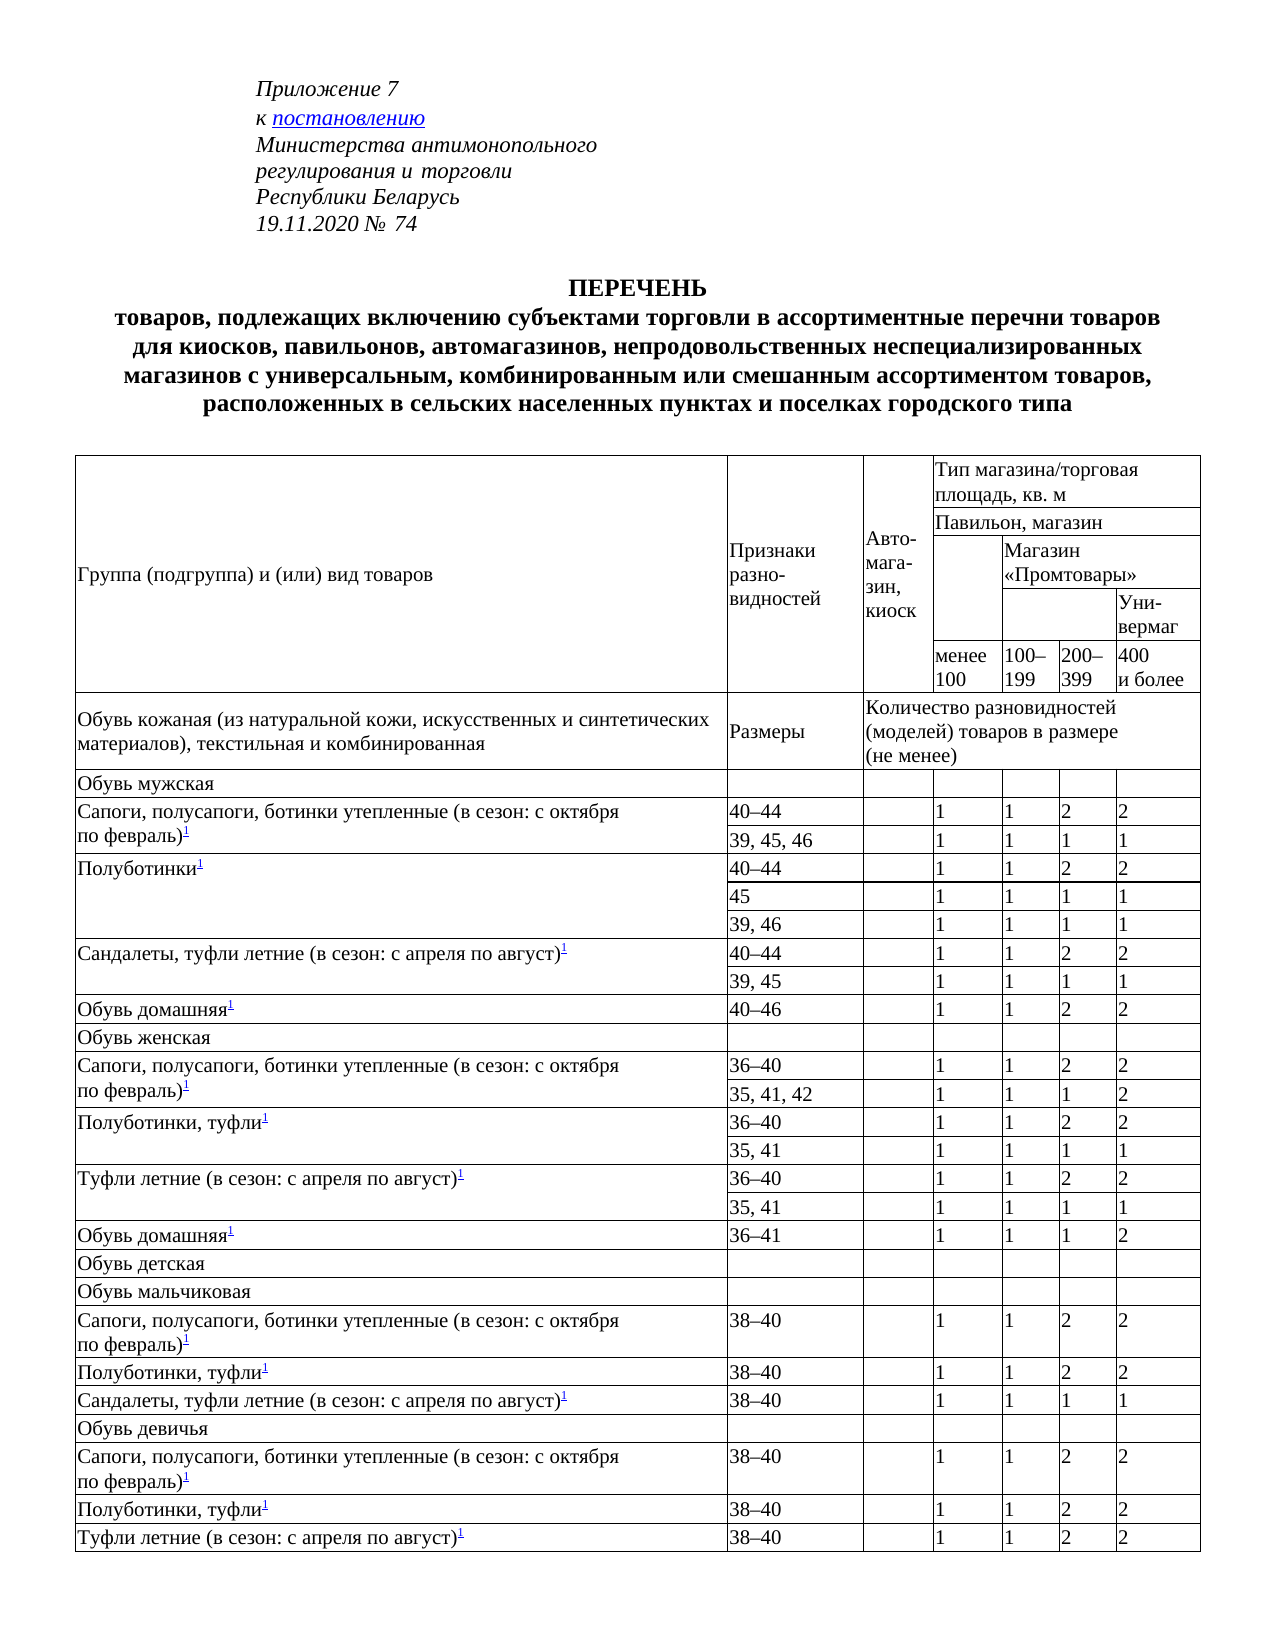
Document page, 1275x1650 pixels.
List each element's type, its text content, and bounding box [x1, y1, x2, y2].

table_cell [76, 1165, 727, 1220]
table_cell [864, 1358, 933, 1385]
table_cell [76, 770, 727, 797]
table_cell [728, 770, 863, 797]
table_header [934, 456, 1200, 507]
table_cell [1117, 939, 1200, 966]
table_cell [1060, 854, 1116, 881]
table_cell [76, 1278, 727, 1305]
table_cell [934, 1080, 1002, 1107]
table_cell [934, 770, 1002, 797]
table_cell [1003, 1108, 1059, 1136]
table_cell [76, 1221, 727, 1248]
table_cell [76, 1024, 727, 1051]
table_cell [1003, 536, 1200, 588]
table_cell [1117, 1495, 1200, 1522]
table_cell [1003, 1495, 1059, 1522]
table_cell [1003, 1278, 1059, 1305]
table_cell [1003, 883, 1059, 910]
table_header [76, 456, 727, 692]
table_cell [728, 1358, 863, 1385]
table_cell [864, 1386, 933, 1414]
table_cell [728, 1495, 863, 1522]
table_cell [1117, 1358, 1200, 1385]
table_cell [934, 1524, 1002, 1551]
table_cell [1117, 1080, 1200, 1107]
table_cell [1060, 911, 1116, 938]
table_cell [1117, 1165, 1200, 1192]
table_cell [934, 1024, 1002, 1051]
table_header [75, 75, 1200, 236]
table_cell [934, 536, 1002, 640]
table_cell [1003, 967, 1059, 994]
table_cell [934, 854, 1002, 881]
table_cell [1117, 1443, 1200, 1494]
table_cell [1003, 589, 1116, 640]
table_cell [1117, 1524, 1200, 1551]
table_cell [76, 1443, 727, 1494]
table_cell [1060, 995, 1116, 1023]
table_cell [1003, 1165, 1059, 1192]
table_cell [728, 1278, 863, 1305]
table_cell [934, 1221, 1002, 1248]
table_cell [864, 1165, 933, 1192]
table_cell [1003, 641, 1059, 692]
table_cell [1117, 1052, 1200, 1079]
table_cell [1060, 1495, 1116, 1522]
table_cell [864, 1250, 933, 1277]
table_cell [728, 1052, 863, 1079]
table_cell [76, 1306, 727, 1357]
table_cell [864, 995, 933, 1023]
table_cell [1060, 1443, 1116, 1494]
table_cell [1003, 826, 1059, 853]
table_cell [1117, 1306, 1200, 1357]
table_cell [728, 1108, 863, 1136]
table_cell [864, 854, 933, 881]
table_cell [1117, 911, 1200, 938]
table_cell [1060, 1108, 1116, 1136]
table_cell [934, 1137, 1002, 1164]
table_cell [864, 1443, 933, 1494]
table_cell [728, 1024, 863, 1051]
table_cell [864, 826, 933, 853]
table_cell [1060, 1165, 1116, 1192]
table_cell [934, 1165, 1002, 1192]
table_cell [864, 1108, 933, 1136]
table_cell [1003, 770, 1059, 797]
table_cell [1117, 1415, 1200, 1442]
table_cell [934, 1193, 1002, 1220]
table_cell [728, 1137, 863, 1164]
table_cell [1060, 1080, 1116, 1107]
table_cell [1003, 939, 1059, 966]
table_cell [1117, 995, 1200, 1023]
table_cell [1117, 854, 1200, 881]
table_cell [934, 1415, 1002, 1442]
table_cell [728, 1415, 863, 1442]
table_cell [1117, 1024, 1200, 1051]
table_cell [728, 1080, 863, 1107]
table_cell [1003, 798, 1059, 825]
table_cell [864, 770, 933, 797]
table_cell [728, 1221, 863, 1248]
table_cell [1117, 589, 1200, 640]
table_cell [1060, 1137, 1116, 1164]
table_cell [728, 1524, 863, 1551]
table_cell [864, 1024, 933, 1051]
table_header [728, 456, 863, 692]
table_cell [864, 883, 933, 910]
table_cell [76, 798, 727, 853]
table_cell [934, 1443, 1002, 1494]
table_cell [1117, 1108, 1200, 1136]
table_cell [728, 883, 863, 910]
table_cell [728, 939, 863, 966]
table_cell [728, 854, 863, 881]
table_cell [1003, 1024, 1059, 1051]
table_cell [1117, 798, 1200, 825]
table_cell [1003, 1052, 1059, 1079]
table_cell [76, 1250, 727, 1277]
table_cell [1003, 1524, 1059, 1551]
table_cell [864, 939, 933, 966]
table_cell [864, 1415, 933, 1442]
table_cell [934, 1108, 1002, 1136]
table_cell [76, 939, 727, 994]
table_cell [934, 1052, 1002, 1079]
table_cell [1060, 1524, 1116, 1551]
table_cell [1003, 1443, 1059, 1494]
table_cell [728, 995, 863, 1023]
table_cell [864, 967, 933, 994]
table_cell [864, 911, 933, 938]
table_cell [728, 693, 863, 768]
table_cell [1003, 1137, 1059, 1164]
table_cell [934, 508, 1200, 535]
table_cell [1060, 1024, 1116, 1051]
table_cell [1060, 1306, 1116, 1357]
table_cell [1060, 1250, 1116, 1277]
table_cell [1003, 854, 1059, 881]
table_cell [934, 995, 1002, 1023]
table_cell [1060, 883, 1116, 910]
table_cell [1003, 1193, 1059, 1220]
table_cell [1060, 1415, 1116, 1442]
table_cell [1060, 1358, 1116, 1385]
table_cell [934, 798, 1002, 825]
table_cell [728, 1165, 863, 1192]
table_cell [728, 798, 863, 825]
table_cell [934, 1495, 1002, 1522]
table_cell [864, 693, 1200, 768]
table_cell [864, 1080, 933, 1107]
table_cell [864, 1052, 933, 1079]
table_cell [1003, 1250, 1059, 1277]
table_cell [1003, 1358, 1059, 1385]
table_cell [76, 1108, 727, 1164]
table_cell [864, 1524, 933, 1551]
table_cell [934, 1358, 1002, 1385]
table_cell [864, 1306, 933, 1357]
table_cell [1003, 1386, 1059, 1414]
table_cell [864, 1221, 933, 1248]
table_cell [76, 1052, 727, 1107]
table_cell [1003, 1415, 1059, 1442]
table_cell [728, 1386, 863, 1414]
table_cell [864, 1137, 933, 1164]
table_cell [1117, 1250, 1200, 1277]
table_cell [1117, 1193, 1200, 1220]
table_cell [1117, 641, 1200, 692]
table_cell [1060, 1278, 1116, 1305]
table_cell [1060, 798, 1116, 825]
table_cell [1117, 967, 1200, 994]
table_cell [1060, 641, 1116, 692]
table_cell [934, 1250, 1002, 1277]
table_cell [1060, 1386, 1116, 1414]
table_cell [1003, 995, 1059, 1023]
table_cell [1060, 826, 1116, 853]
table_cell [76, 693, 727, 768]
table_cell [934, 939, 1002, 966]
title ПЕРЕЧЕНЬ товаров, подлежащих включению субъектами торговли в ассортиментные перечни товаров для киосков, павильонов, автомагазинов, непродовольственных неспециализированных магазинов с универсальным, комбинированным или смешанным ассортиментом товаров, расположенных в сельских населенных пунктах и поселках городского типа [75, 273, 1200, 417]
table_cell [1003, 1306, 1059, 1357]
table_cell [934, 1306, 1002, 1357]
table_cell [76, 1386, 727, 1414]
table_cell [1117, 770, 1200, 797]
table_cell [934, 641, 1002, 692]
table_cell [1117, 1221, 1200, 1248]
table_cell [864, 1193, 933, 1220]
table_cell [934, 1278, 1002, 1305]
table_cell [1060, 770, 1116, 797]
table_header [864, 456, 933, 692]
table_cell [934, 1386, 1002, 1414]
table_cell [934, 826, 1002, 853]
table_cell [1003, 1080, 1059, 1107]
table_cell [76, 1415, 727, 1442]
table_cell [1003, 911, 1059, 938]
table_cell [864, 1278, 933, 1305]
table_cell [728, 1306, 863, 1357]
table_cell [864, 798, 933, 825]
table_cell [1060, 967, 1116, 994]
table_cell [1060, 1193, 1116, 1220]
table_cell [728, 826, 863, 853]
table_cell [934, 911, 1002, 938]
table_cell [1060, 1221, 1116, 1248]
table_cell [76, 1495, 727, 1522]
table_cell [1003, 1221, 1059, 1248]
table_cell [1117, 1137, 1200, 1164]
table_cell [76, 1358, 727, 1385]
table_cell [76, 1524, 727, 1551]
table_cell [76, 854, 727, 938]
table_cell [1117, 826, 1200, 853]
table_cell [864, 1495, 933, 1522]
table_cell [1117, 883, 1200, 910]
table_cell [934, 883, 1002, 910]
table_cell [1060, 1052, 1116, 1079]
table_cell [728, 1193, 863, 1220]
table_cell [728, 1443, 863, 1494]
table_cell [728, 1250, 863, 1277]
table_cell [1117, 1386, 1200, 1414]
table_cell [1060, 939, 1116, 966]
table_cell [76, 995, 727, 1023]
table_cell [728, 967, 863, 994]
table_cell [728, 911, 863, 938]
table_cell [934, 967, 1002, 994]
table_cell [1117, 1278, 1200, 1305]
